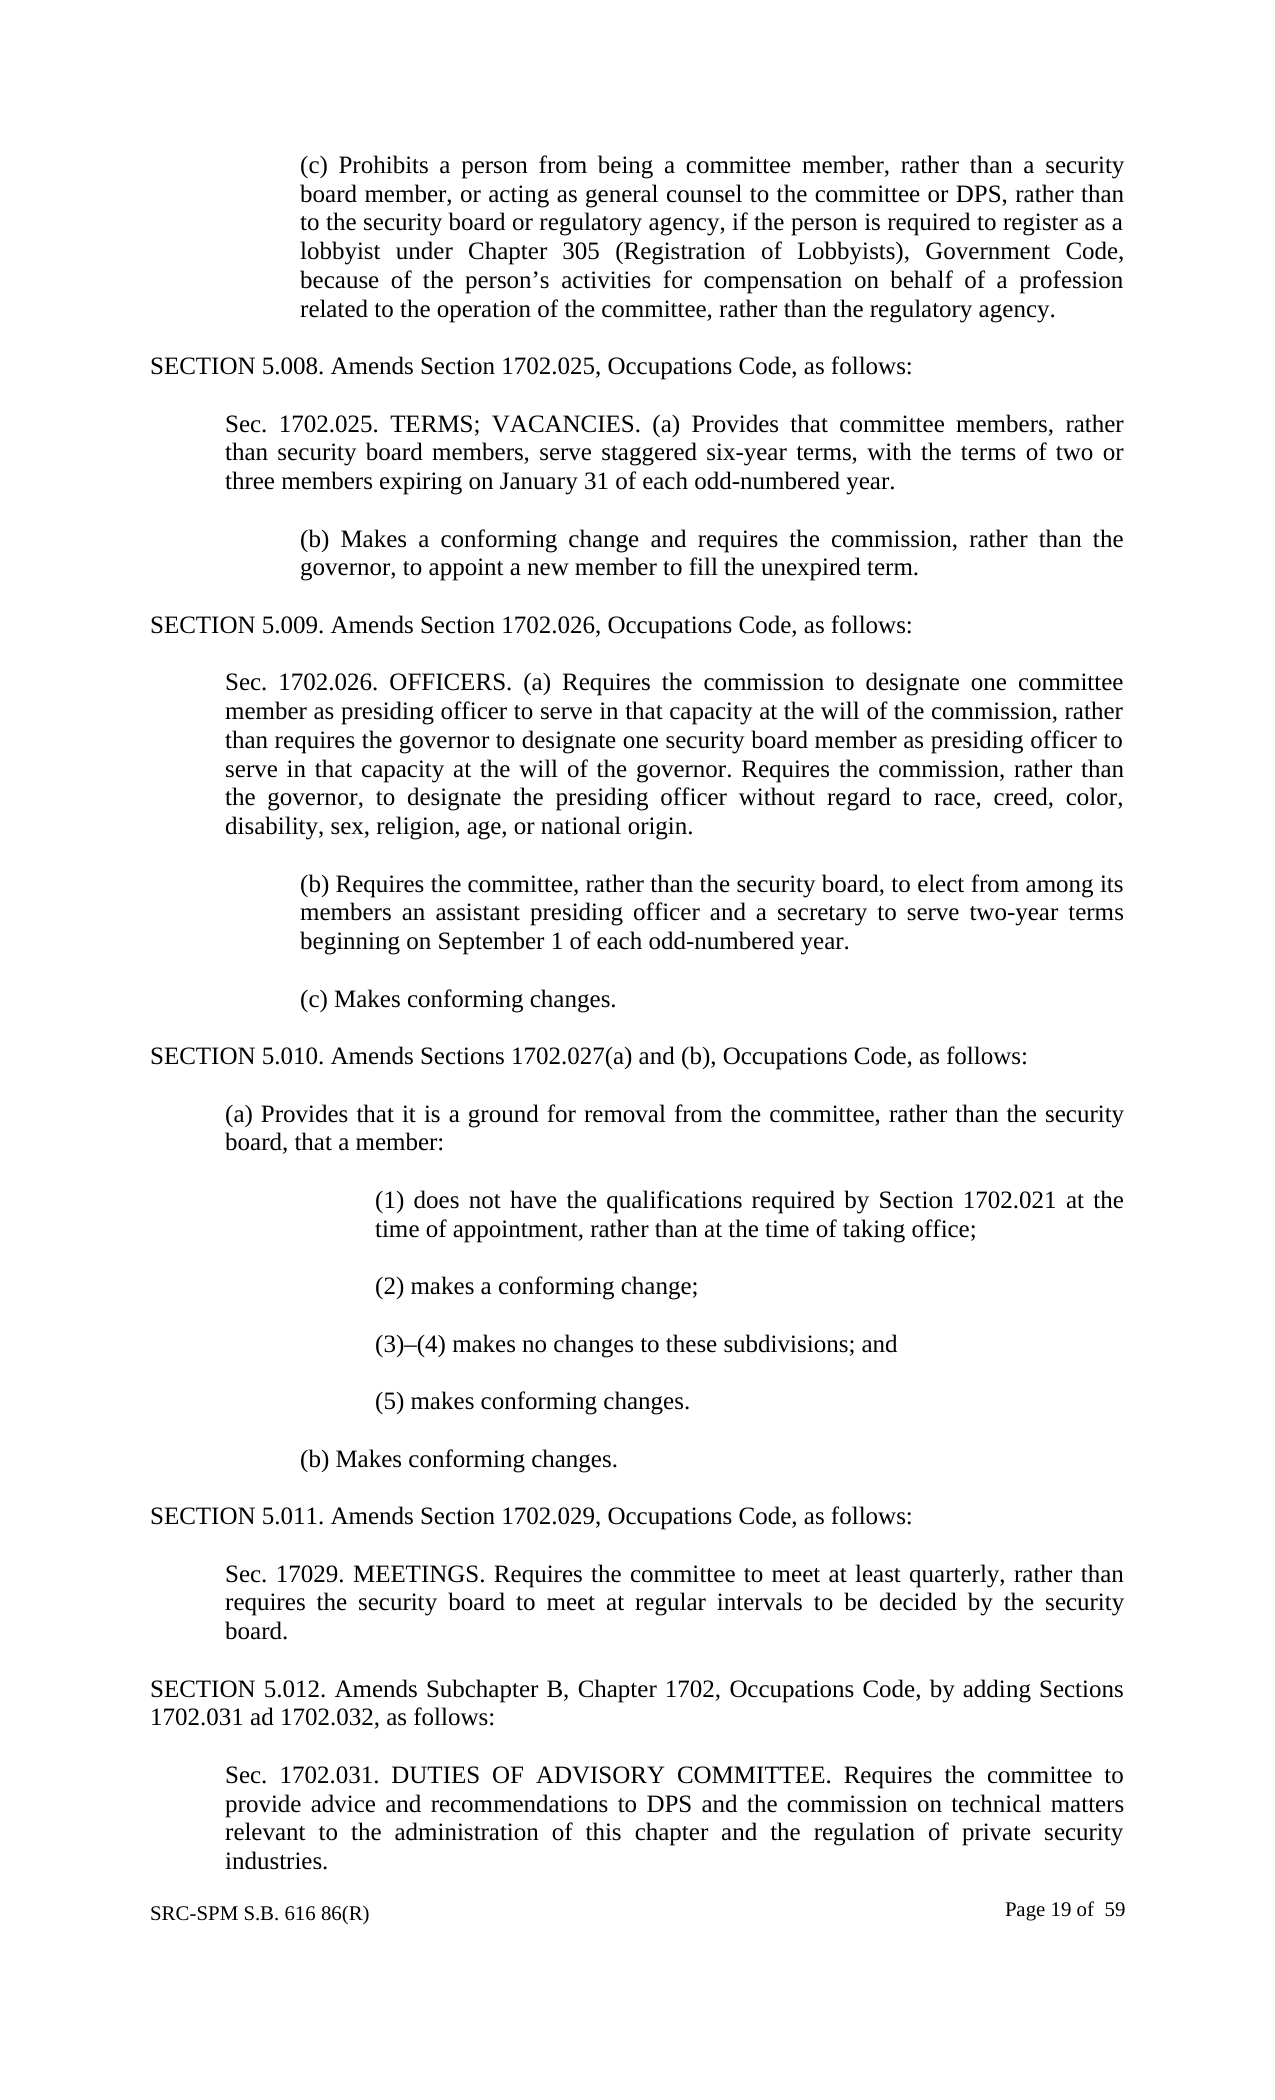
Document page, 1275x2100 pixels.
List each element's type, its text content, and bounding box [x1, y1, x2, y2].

text SECTION 5.008. Amends Section 1702.025, Occupations Code, as follows: [150, 351, 1125, 380]
text (b) Makes a conforming change and requires the commission, rather than the governor, to appoint a new member to fill the unexpired term. [300, 524, 1125, 581]
text (b) Requires the committee, rather than the security board, to elect from among its members an assistant presiding officer and a secretary to serve two-year terms beginning on September 1 of each odd-numbered year. [300, 869, 1125, 955]
text (c) Makes conforming changes. [300, 984, 1125, 1012]
text (a) Provides that it is a ground for removal from the committee, rather than the security board, that a member: [225, 1099, 1125, 1156]
text (b) Makes conforming changes. [300, 1444, 1125, 1472]
text (3)–(4) makes no changes to these subdivisions; and [375, 1329, 1125, 1357]
text Sec. 1702.031. DUTIES OF ADVISORY COMMITTEE. Requires the committee to provide advice and recommendations to DPS and the commission on technical matters relevant to the administration of this chapter and the regulation of private security industries. [225, 1760, 1125, 1875]
text (2) makes a conforming change; [375, 1271, 1125, 1300]
text (5) makes conforming changes. [375, 1386, 1125, 1415]
text SECTION 5.012. Amends Subchapter B, Chapter 1702, Occupations Code, by adding Sections 1702.031 ad 1702.032, as follows: [150, 1674, 1125, 1731]
text SECTION 5.009. Amends Section 1702.026, Occupations Code, as follows: [150, 610, 1125, 639]
text SECTION 5.010. Amends Sections 1702.027(a) and (b), Occupations Code, as follows: [150, 1041, 1125, 1070]
text Sec. 17029. MEETINGS. Requires the committee to meet at least quarterly, rather than requires the security board to meet at regular intervals to be decided by the security board. [225, 1559, 1125, 1645]
text (1) does not have the qualifications required by Section 1702.021 at the time of appointment, rather than at the time of taking office; [375, 1185, 1125, 1242]
text SECTION 5.011. Amends Section 1702.029, Occupations Code, as follows: [150, 1501, 1125, 1530]
text Sec. 1702.026. OFFICERS. (a) Requires the commission to designate one committee member as presiding officer to serve in that capacity at the will of the commission, rather than requires the governor to designate one security board member as presiding officer to serve in that capacity at the will of the governor. Requires the commission, rather than the governor, to designate the presiding officer without regard to race, creed, color, disability, sex, religion, age, or national origin. [225, 667, 1125, 840]
text (c) Prohibits a person from being a committee member, rather than a security board member, or acting as general counsel to the committee or DPS, rather than to the security board or regulatory agency, if the person is required to register as a lobbyist under Chapter 305 (Registration of Lobbyists), Government Code, because of the person’s activities for compensation on behalf of a profession related to the operation of the committee, rather than the regulatory agency. [300, 150, 1125, 322]
text Sec. 1702.025. TERMS; VACANCIES. (a) Provides that committee members, rather than security board members, serve staggered six-year terms, with the terms of two or three members expiring on January 31 of each odd-numbered year. [225, 409, 1125, 495]
